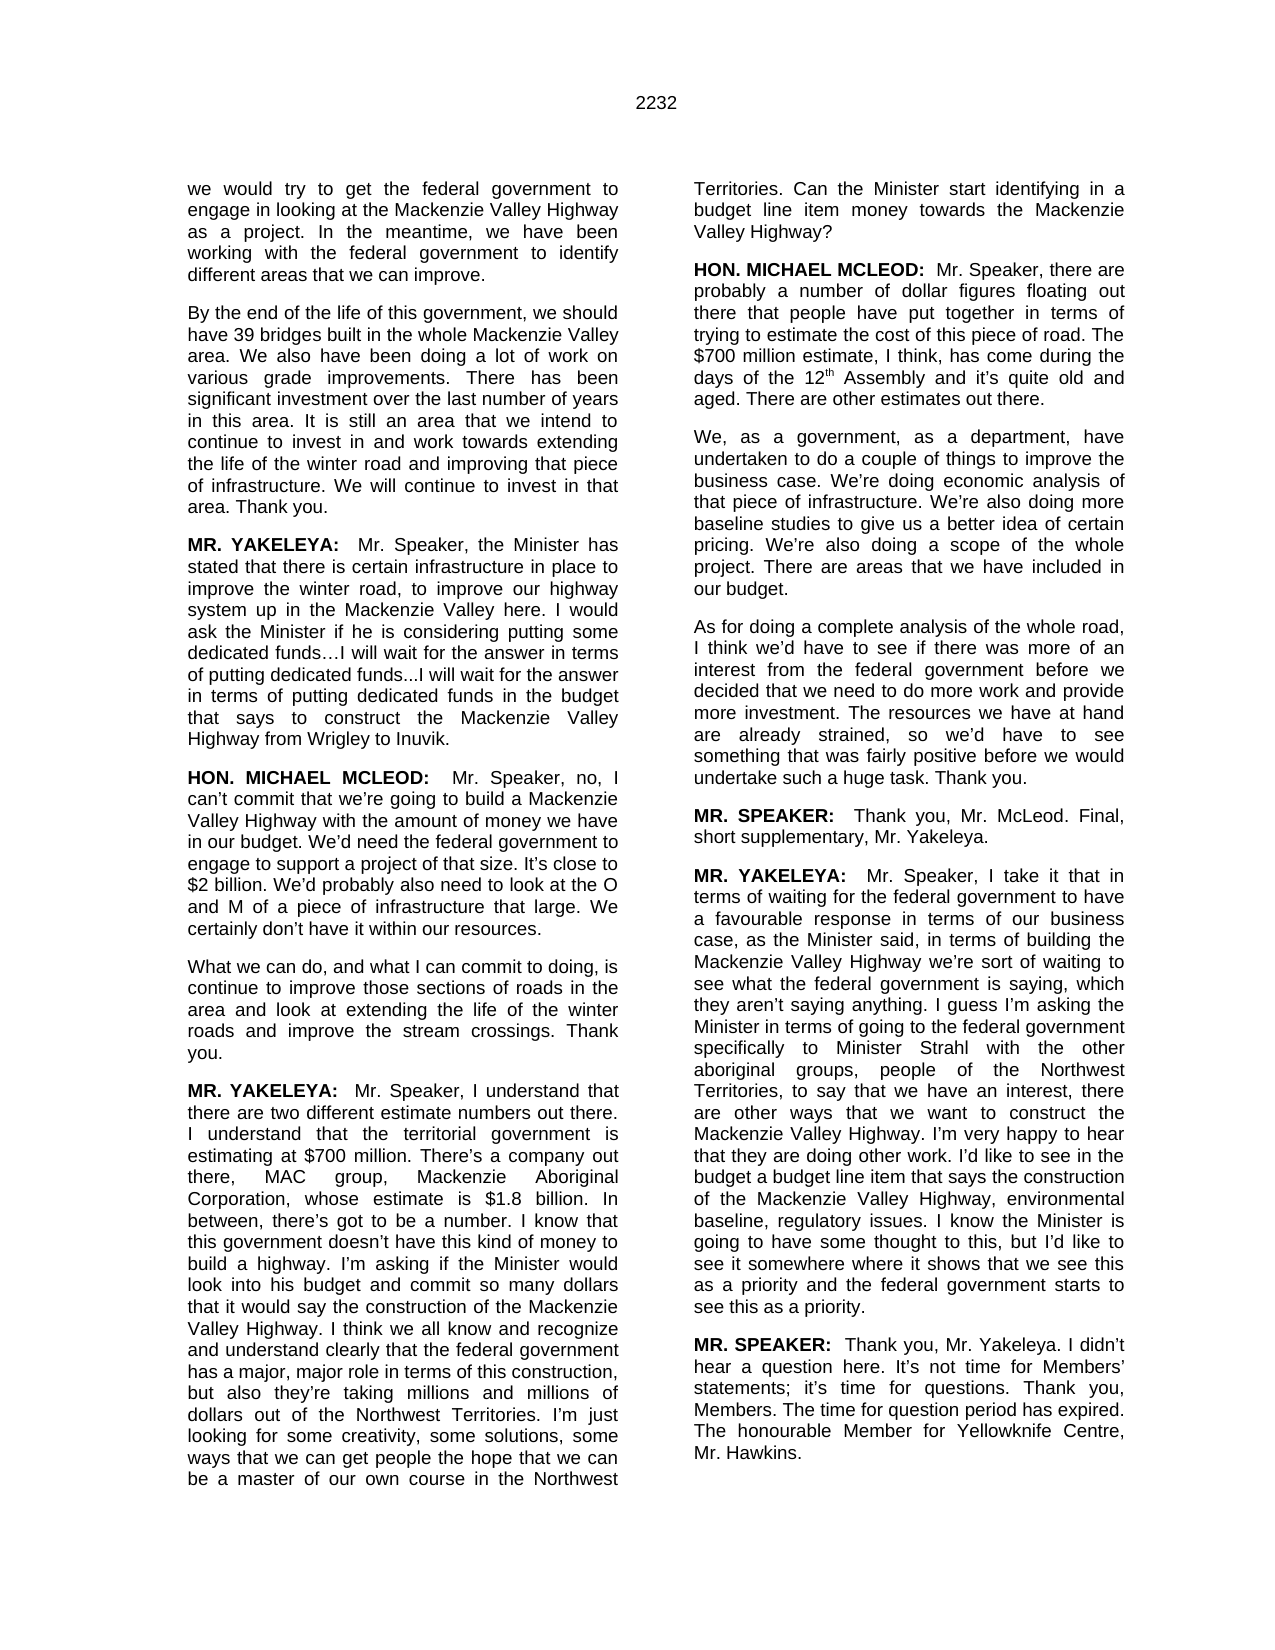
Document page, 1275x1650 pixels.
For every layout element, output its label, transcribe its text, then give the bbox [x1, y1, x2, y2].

text MR. YAKELEYA: Mr. Speaker, I understand that there are two different estimate numbers out there. I understand that the territorial government is estimating at $700 million. There’s a company out there, MAC group, Mackenzie Aboriginal Corporation, whose estimate is $1.8 billion. In between, there’s got to be a number. I know that this government doesn’t have this kind of money to build a highway. I’m asking if the Minister would look into his budget and commit so many dollars that it would say the construction of the Mackenzie Valley Highway. I think we all know and recognize and understand clearly that the federal government has a major, major role in terms of this construction, but also they’re taking millions and millions of dollars out of the Northwest Territories. I’m just looking for some creativity, some solutions, some ways that we can get people the hope that we can be a master of our own course in the Northwest Territories. Can the Minister start identifying in a budget line item money towards the Mackenzie Valley Highway? [187, 1080, 619, 1490]
text MR. YAKELEYA: Mr. Speaker, the Minister has stated that there is certain infrastructure in place to improve the winter road, to improve our highway system up in the Mackenzie Valley here. I would ask the Minister if he is considering putting some dedicated funds…I will wait for the answer in terms of putting dedicated funds...I will wait for the answer in terms of putting dedicated funds in the budget that says to construct the Mackenzie Valley Highway from Wrigley to Inuvik. [187, 534, 619, 750]
text By the end of the life of this government, we should have 39 bridges built in the whole Mackenzie Valley area. We also have been doing a lot of work on various grade improvements. There has been significant investment over the last number of years in this area. It is still an area that we intend to continue to invest in and work towards extending the life of the winter road and improving that piece of infrastructure. We will continue to invest in that area. Thank you. [187, 302, 619, 517]
text HON. MICHAEL MCLEOD: Mr. Speaker, there are probably a number of dollar figures floating out there that people have put together in terms of trying to estimate the cost of this piece of road. The $700 million estimate, I think, has come during the days of the 12th Assembly and it’s quite old and aged. There are other estimates out there. [694, 259, 1125, 410]
text MR. SPEAKER: Thank you, Mr. McLeod. Final, short supplementary, Mr. Yakeleya. [694, 805, 1125, 848]
text We, as a government, as a department, have undertaken to do a couple of things to improve the business case. We’re doing economic analysis of that piece of infrastructure. We’re also doing more baseline studies to give us a better idea of certain pricing. We’re also doing a scope of the whole project. There are areas that we have included in our budget. [694, 426, 1125, 599]
text MR. SPEAKER: Thank you, Mr. Yakeleya. I didn’t hear a question here. It’s not time for Members’ statements; it’s time for questions. Thank you, Members. The time for question period has expired. The honourable Member for Yellowknife Centre, Mr. Hawkins. [694, 1334, 1125, 1463]
text As for doing a complete analysis of the whole road, I think we’d have to see if there was more of an interest from the federal government before we decided that we need to do more work and provide more investment. The resources we have at hand are already strained, so we’d have to see something that was fairly positive before we would undertake such a huge task. Thank you. [694, 616, 1125, 788]
text HON. MICHAEL MCLEOD: Mr. Speaker, no, I can’t commit that we’re going to build a Mackenzie Valley Highway with the amount of money we have in our budget. We’d need the federal government to engage to support a project of that size. It’s close to $2 billion. We’d probably also need to look at the O and M of a piece of infrastructure that large. We certainly don’t have it within our resources. [187, 766, 619, 939]
text MR. YAKELEYA: Mr. Speaker, I take it that in terms of waiting for the federal government to have a favourable response in terms of our business case, as the Minister said, in terms of building the Mackenzie Valley Highway we’re sort of waiting to see what the federal government is saying, which they aren’t saying anything. I guess I’m asking the Minister in terms of going to the federal government specifically to Minister Strahl with the other aboriginal groups, people of the Northwest Territories, to say that we have an interest, there are other ways that we want to construct the Mackenzie Valley Highway. I’m very happy to hear that they are doing other work. I’d like to see in the budget a budget line item that says the construction of the Mackenzie Valley Highway, environmental baseline, regulatory issues. I know the Minister is going to have some thought to this, but I’d like to see it somewhere where it shows that we see this as a priority and the federal government starts to see this as a priority. [694, 864, 1125, 1317]
text What we can do, and what I can commit to doing, is continue to improve those sections of roads in the area and look at extending the life of the winter roads and improve the stream crossings. Thank you. [187, 956, 619, 1063]
